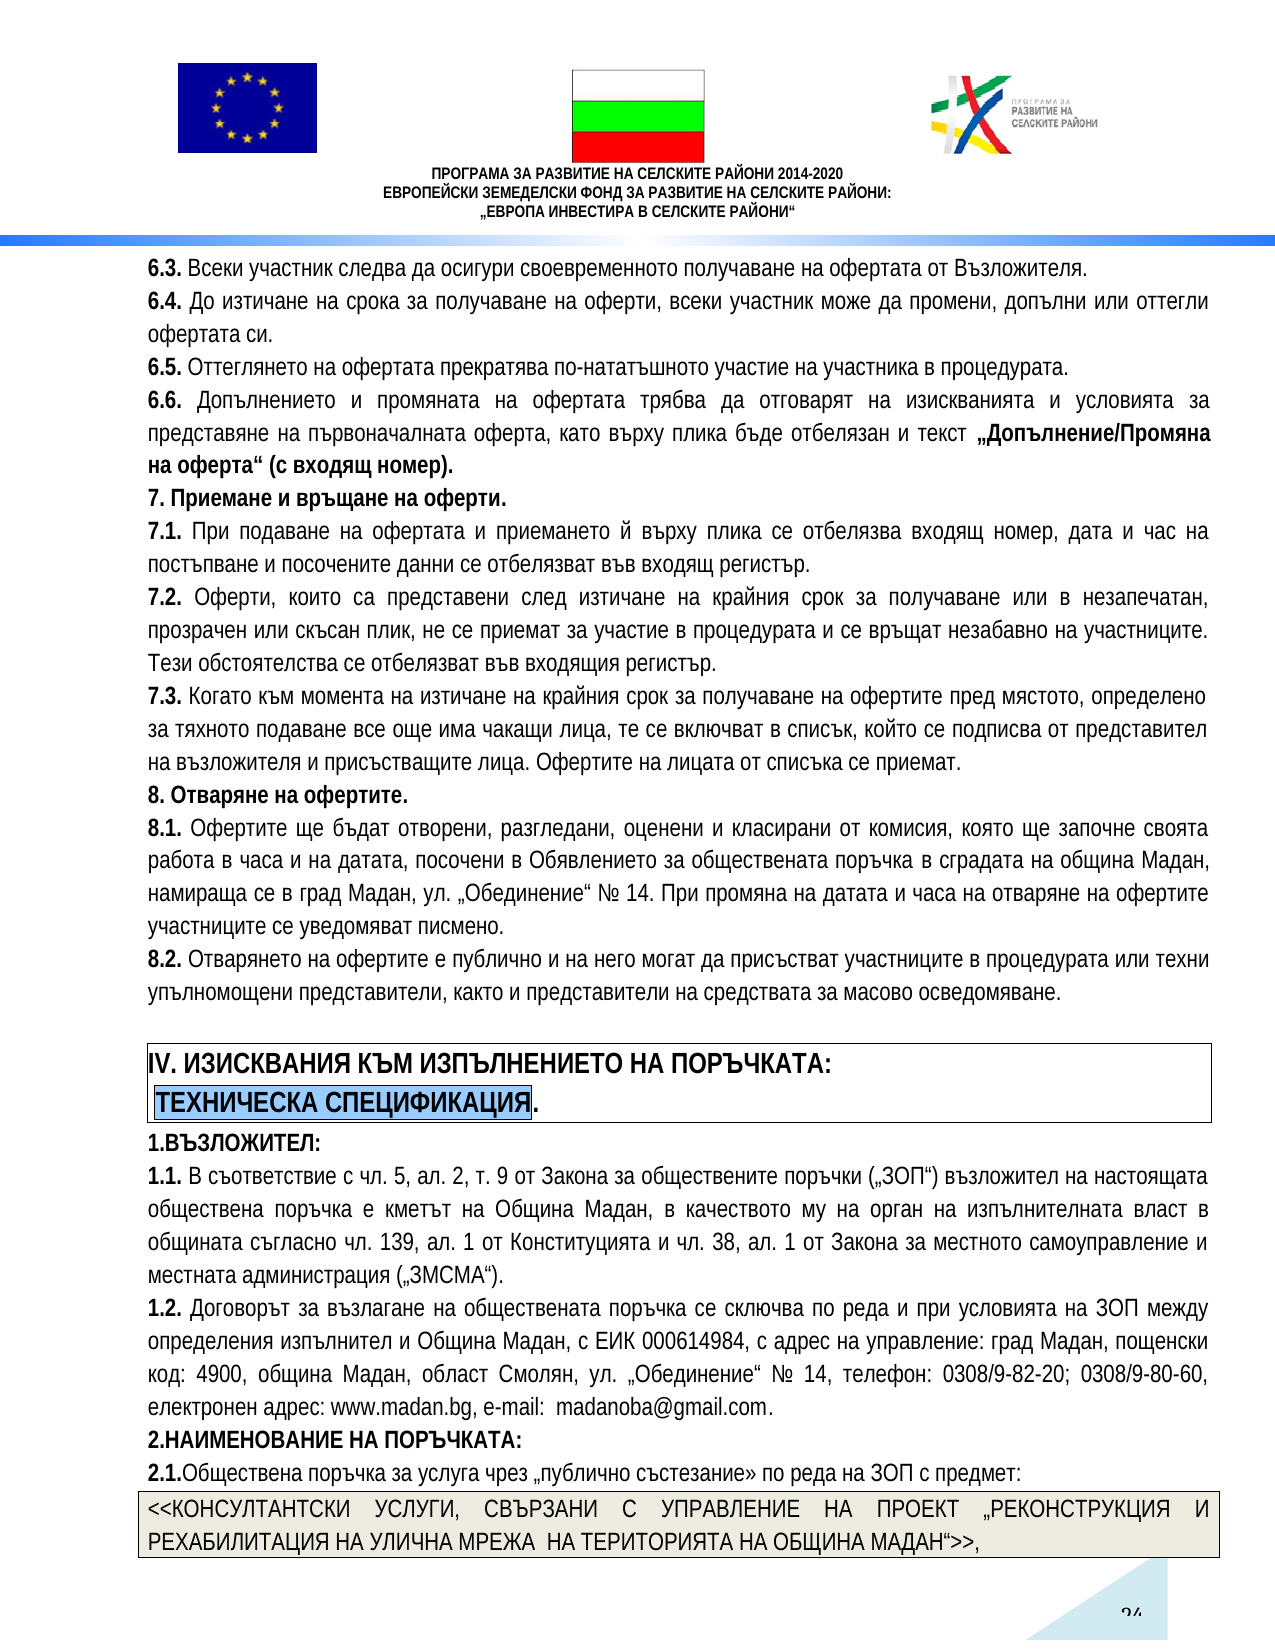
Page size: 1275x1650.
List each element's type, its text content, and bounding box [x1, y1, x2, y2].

text 7.3. Когато към момента на изтичане на крайния срок за получаване на офертите пред мястото, определено за тяхното подаване все още има чакащи лица, те се включват в списък, който се подписва от представител на възложителя и присъстващите лица. Офертите на лицата от списъка се приемат. [148, 681, 1209, 775]
picture [552, 53, 722, 173]
list 2.1.Обществена поръчка за услуга чрез „публично състезание» по реда на ЗОП с предмет: [148, 1458, 1211, 1486]
text 7.1. При подаване на офертата и приемането й върху плика се отбелязва входящ номер, дата и час на постъпване и посочените данни се отбелязват във входящ регистър. [148, 516, 1211, 578]
picture [178, 63, 317, 153]
picture [922, 66, 1103, 160]
text 1.ВЪЗЛОЖИТЕЛ: [148, 1128, 1205, 1157]
text 6.6. Допълнението и промяната на офертата трябва да отговарят на изискванията и условията за представяне на първоначалната оферта, като върху плика бъде отбелязан и текст „Допълнение/Промяна на оферта“ (с входящ номер). [148, 384, 1211, 479]
text 1.2. Договорът за възлагане на обществената поръчка се сключва по реда и при условията на ЗОП между определения изпълнител и Община Мадан, с ЕИК 000614984, с адрес на управление: град Мадан, пощенски код: 4900, община Мадан, област Смолян, ул. „Обединение“ № 14, телефон: 0308/9-82-20; 0308/9-80-60, електронен адрес: www.madan.bg, e-mail: madanoba@gmail.com. [148, 1293, 1211, 1420]
text 7. Приемане и връщане на оферти. [148, 483, 1211, 512]
text 7.2. Оферти, които са представени след изтичане на крайния срок за получаване или в незапечатан, прозрачен или скъсан плик, не се приемат за участие в процедурата и се връщат незабавно на участниците. Тези обстоятелства се отбелязват във входящия регистър. [148, 582, 1211, 677]
text 8.1. Офертите ще бъдат отворени, разгледани, оценени и класирани от комисия, която ще започне своята работа в часа и на датата, посочени в Обявлението за обществената поръчка в сградата на община Мадан, намираща се в град Мадан, ул. „Обединение“ № 14. При промяна на датата и часа на отваряне на офертите участниците се уведомяват писмено. [148, 812, 1211, 940]
text 6.4. До изтичане на срока за получаване на оферти, всеки участник може да промени, допълни или оттегли офертата си. [148, 286, 1211, 347]
text 8.2. Отварянето на офертите е публично и на него могат да присъстват участниците в процедурата или техни упълномощени представители, както и представители на средствата за масово осведомяване. [148, 944, 1211, 1006]
text ТЕХНИЧЕСКА СПЕЦИФИКАЦИЯ. [148, 1081, 1211, 1122]
text 8. Отваряне на офертите. [148, 779, 1211, 808]
text 1.1. В съответствие с чл. 5, ал. 2, т. 9 от Закона за обществените поръчки („ЗОП“) възложител на настоящата обществена поръчка е кметът на Община Мадан, в качеството му на орган на изпълнителната власт в общината съгласно чл. 139, ал. 1 от Конституцията и чл. 38, ал. 1 от Закона за местното самоуправление и местната администрация („ЗМСМА“). [148, 1161, 1211, 1289]
text 2.НАИМЕНОВАНИЕ НА ПОРЪЧКАТА: [148, 1425, 1211, 1453]
list <<КОНСУЛТАНТСКИ УСЛУГИ, СВЪРЗАНИ С УПРАВЛЕНИЕ НА ПРОЕКТ „РЕКОНСТРУКЦИЯ И РЕХАБИЛИТАЦИЯ НА УЛИЧНА МРЕЖА НА ТЕРИТОРИЯТА НА ОБЩИНА МАДАН“>>, [139, 1492, 1219, 1557]
text 6.5. Оттеглянето на офертата прекратява по-нататъшното участие на участника в процедурата. [148, 352, 1211, 380]
text 6.3. Всеки участник следва да осигури своевременното получаване на офертата от Възложителя. [148, 253, 1211, 282]
text ІV. ИЗИСКВАНИЯ КЪМ ИЗПЪЛНЕНИЕТО НА ПОРЪЧКАТА: [148, 1044, 1211, 1079]
